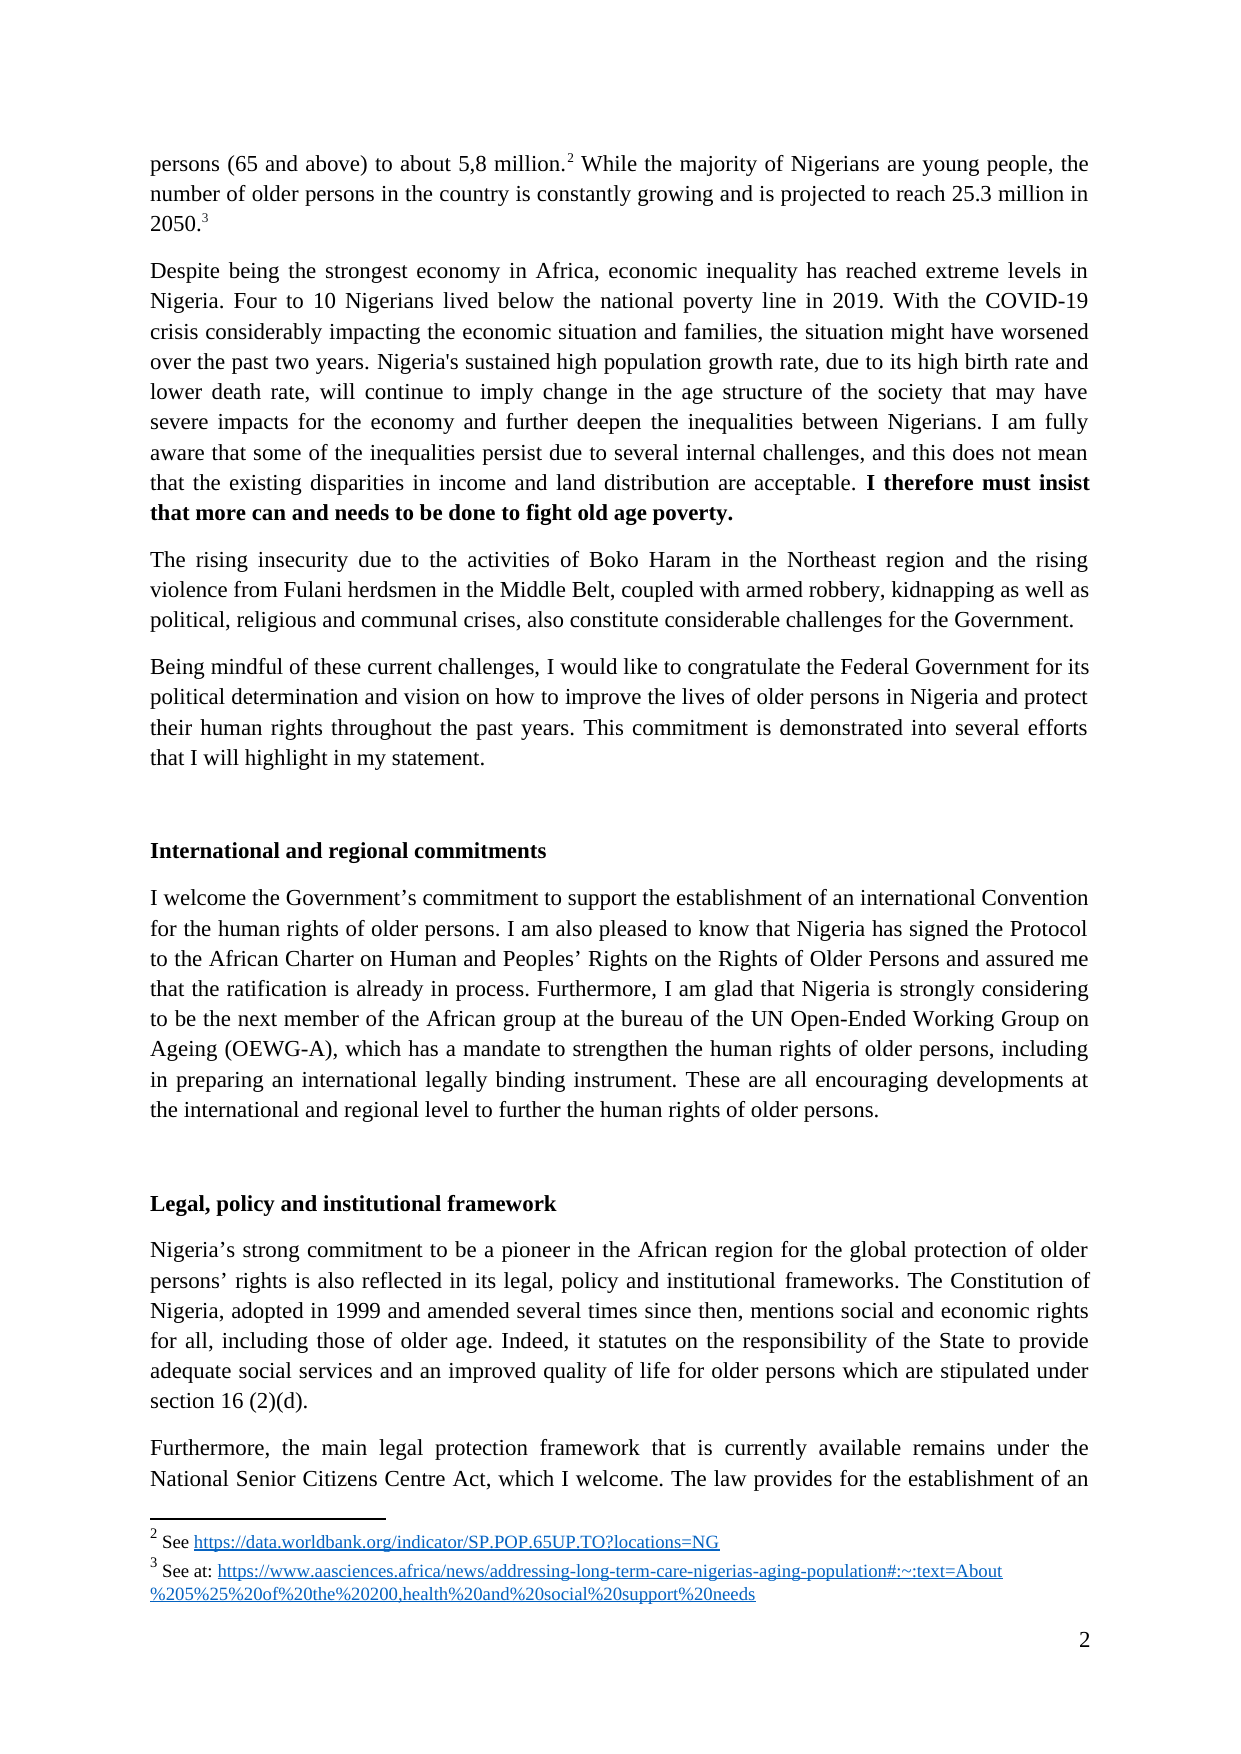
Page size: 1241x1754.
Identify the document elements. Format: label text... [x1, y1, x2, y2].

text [150, 150, 1090, 237]
text I welcome the Government’s commitment to support the establishment of an international Convention for the human rights of older persons. I am also pleased to know that Nigeria has signed the Protocol to the African Charter on Human and Peoples’ Rights on the Rights of Older Persons and assured me that the ratification is already in process. Furthermore, I am glad that Nigeria is strongly considering to be the next member of the African group at the bureau of the UN Open-Ended Working Group on Ageing (OEWG-A), which has a mandate to strengthen the human rights of older persons, including in preparing an international legally binding instrument. These are all encouraging developments at the international and regional level to further the human rights of older persons. [150, 884, 1090, 1122]
text Being mindful of these current challenges, I would like to congratulate the Federal Government for its political determination and vision on how to improve the lives of older persons in Nigeria and protect their human rights throughout the past years. This commitment is demonstrated into several efforts that I will highlight in my statement. [150, 653, 1090, 770]
text International and regional commitments [150, 837, 1090, 864]
text Nigeria’s strong commitment to be a pioneer in the African region for the global protection of older persons’ rights is also reflected in its legal, policy and institutional frameworks. The Constitution of Nigeria, adopted in 1999 and amended several times since then, mentions social and economic rights for all, including those of older age. Indeed, it statutes on the responsibility of the State to provide adequate social services and an improved quality of life for older persons which are stipulated under section 16 (2)(d). [150, 1236, 1090, 1297]
text The rising insecurity due to the activities of Boko Haram in the Northeast region and the rising violence from Fulani herdsmen in the Middle Belt, coupled with armed robbery, kidnapping as well as political, religious and communal crises, also constitute considerable challenges for the Government. [150, 546, 1090, 633]
text Despite being the strongest economy in Africa, economic inequality has reached extreme levels in Nigeria. Four to 10 Nigerians lived below the national poverty line in 2019. With the COVID-19 crisis considerably impacting the economic situation and families, the situation might have worsened over the past two years. Nigeria's sustained high population growth rate, due to its high birth rate and lower death rate, will continue to imply change in the age structure of the society that may have severe impacts for the economy and further deepen the inequalities between Nigerians. I am fully aware that some of the inequalities persist due to several internal challenges, and this does not mean that the existing disparities in income and land distribution are acceptable. I therefore must insist that more can and needs to be done to fight old age poverty. [150, 257, 1090, 378]
text Legal, policy and institutional framework [150, 1189, 1090, 1216]
